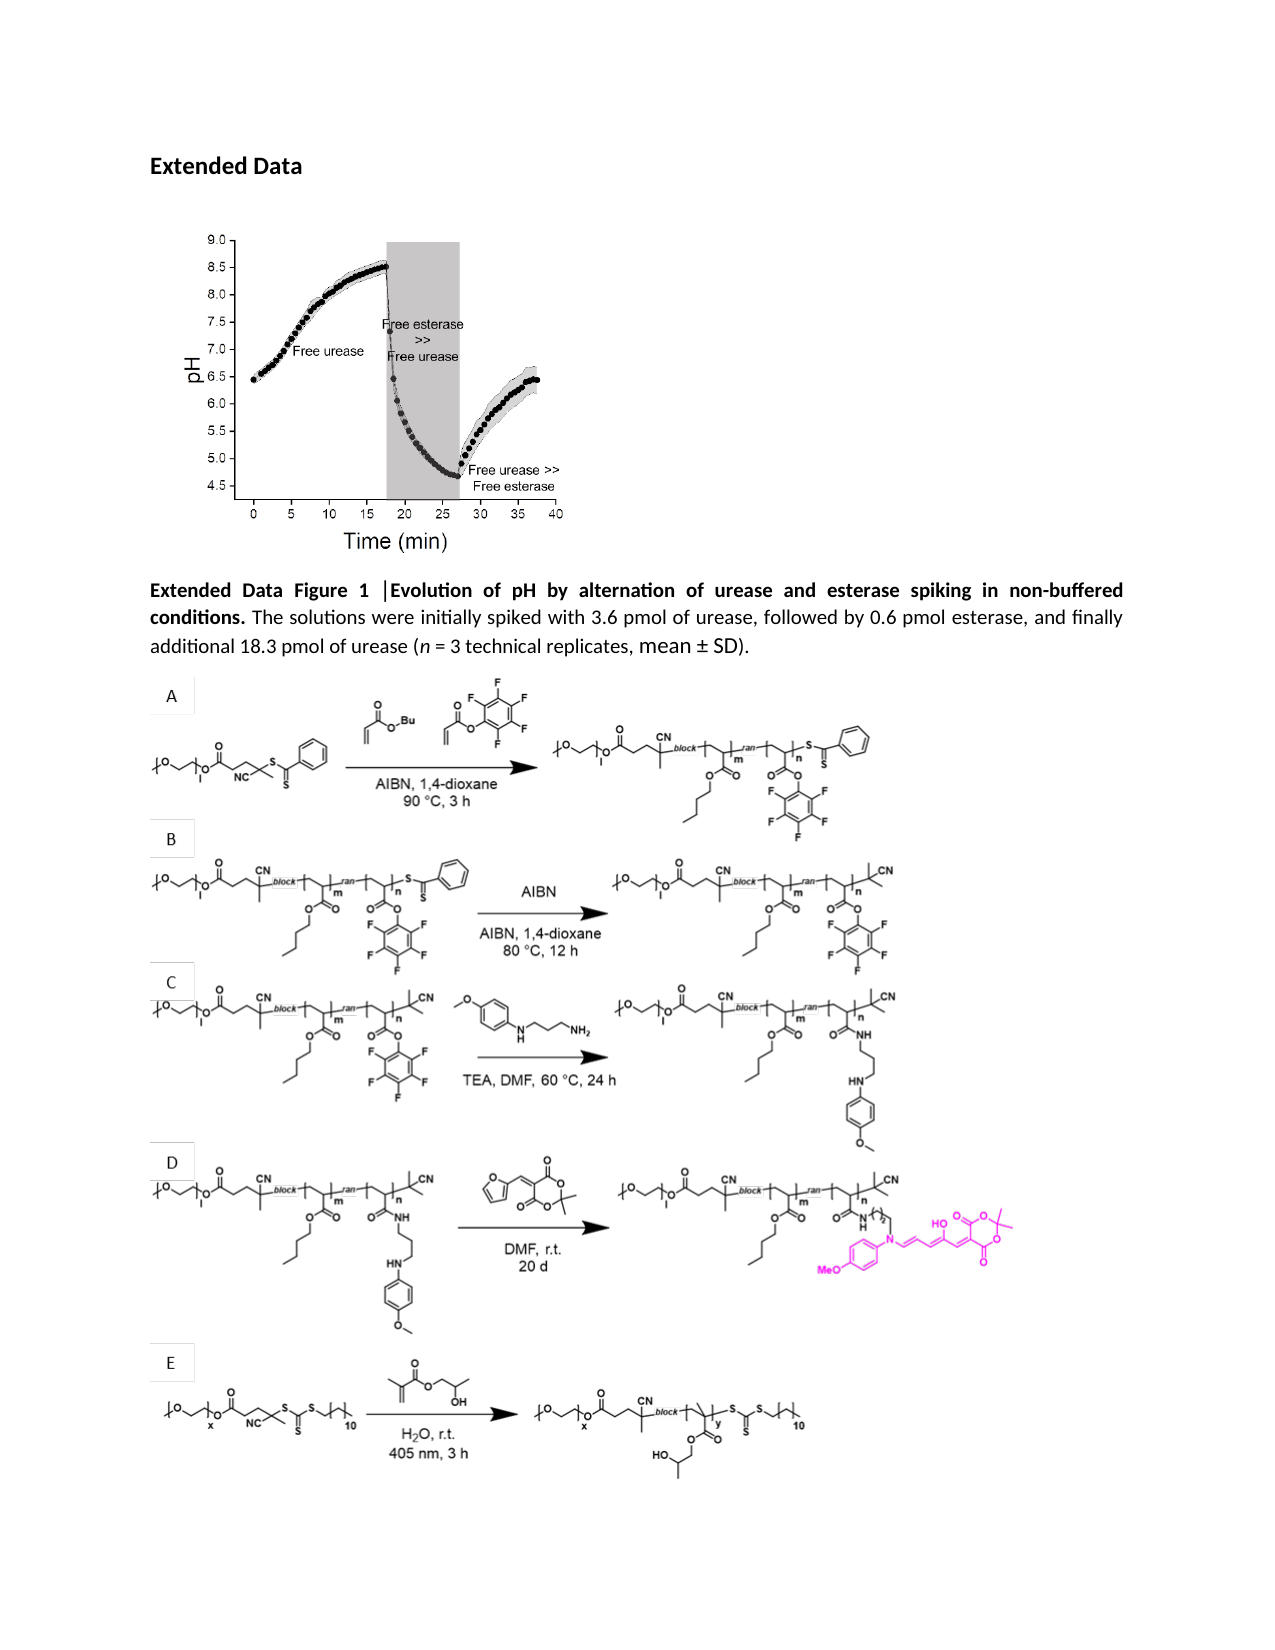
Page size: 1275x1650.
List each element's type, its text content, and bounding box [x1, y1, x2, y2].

picture [150, 677, 1014, 1481]
text Extended Data Figure 1 │Evolution of pH by alternation of urease and esterase spiking in non-buffered conditions. The solutions were initially spiked with 3.6 pmol of urease, followed by 0.6 pmol esterase, and finally additional 18.3 pmol of urease (n = 3 technical replicates, mean ± SD). [150, 578, 1125, 659]
text Extended Data [150, 150, 1125, 181]
picture [150, 198, 622, 560]
